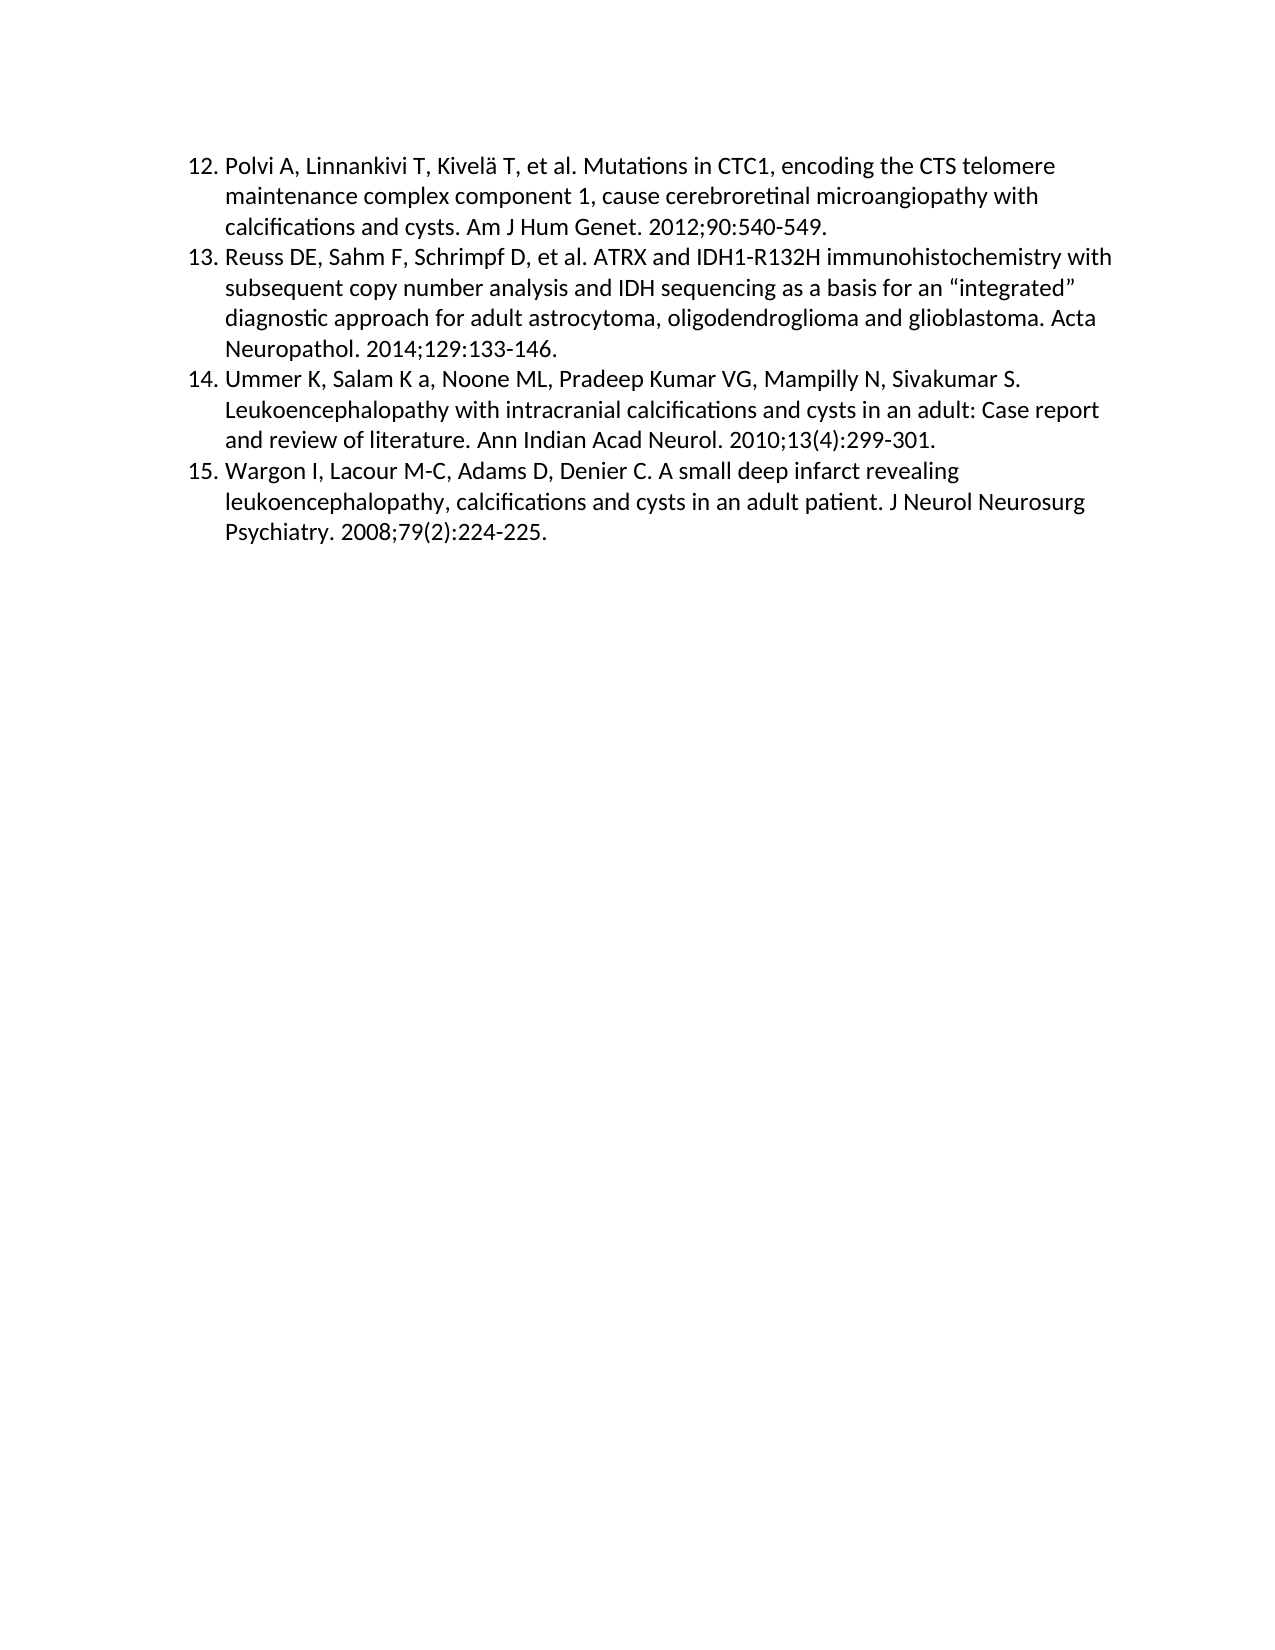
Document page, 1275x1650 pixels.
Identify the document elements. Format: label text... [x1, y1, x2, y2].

list Ummer K, Salam K a, Noone ML, Pradeep Kumar VG, Mampilly N, Sivakumar S. Leukoencephalopathy with intracranial calcifications and cysts in an adult: Case report and review of literature. Ann Indian Acad Neurol. 2010;13(4):299-301. [187, 364, 1125, 455]
list Polvi A, Linnankivi T, Kivelä T, et al. Mutations in CTC1, encoding the CTS telomere maintenance complex component 1, cause cerebroretinal microangiopathy with calcifications and cysts. Am J Hum Genet. 2012;90:540-549. [187, 150, 1125, 242]
list Wargon I, Lacour M-C, Adams D, Denier C. A small deep infarct revealing leukoencephalopathy, calcifications and cysts in an adult patient. J Neurol Neurosurg Psychiatry. 2008;79(2):224-225. [187, 455, 1125, 547]
list Reuss DE, Sahm F, Schrimpf D, et al. ATRX and IDH1-R132H immunohistochemistry with subsequent copy number analysis and IDH sequencing as a basis for an “integrated” diagnostic approach for adult astrocytoma, oligodendroglioma and glioblastoma. Acta Neuropathol. 2014;129:133-146. [187, 242, 1125, 364]
